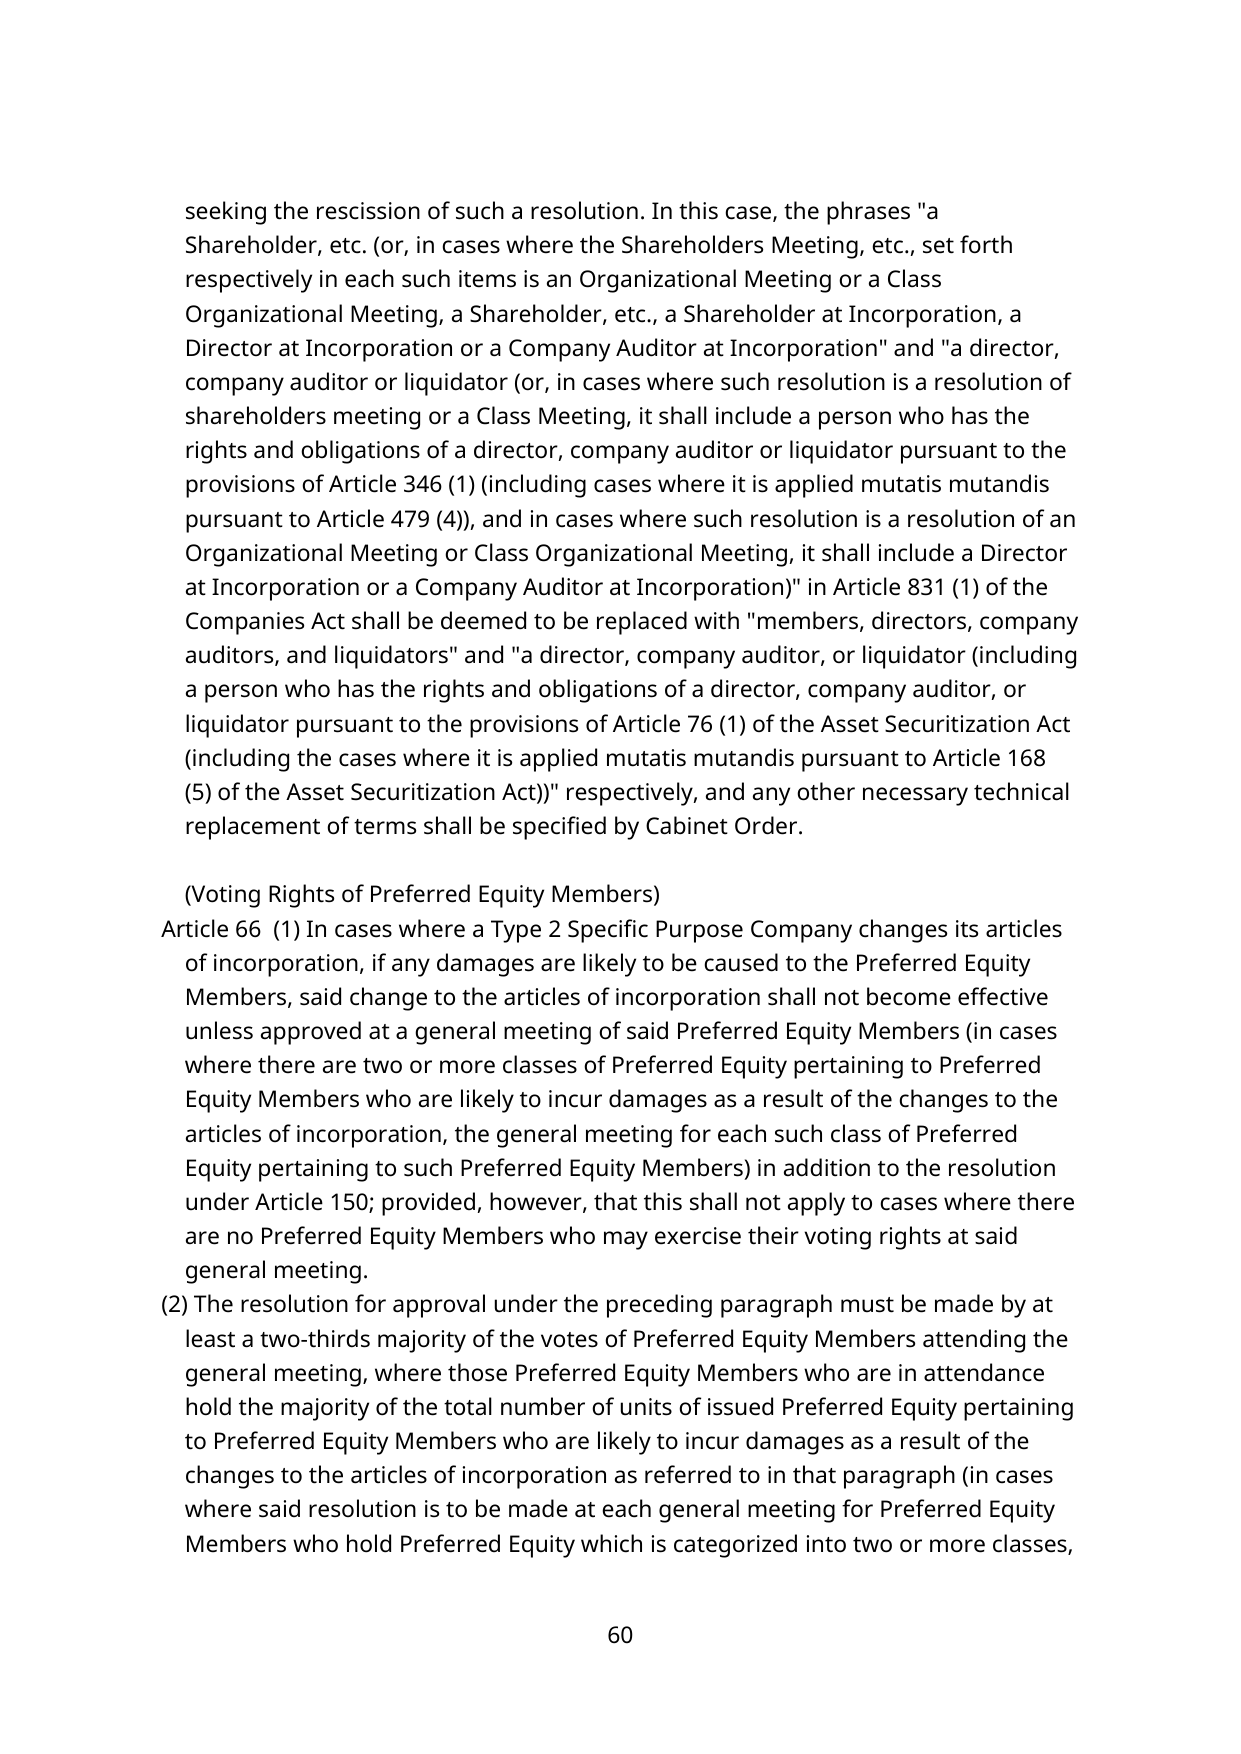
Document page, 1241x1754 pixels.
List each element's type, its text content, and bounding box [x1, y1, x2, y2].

text Article 66 (1) In cases where a Type 2 Specific Purpose Company changes its articles of incorporation, if any damages are likely to be caused to the Preferred Equity Members, said change to the articles of incorporation shall not become effective unless approved at a general meeting of said Preferred Equity Members (in cases where there are two or more classes of Preferred Equity pertaining to Preferred Equity Members who are likely to incur damages as a result of the changes to the articles of incorporation, the general meeting for each such class of Preferred Equity pertaining to such Preferred Equity Members) in addition to the resolution under Article 150; provided, however, that this shall not apply to cases where there are no Preferred Equity Members who may exercise their voting rights at said general meeting. [161, 911, 1079, 1287]
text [161, 194, 1079, 843]
text (Voting Rights of Preferred Equity Members) [184, 877, 1079, 911]
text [161, 1287, 1079, 1560]
